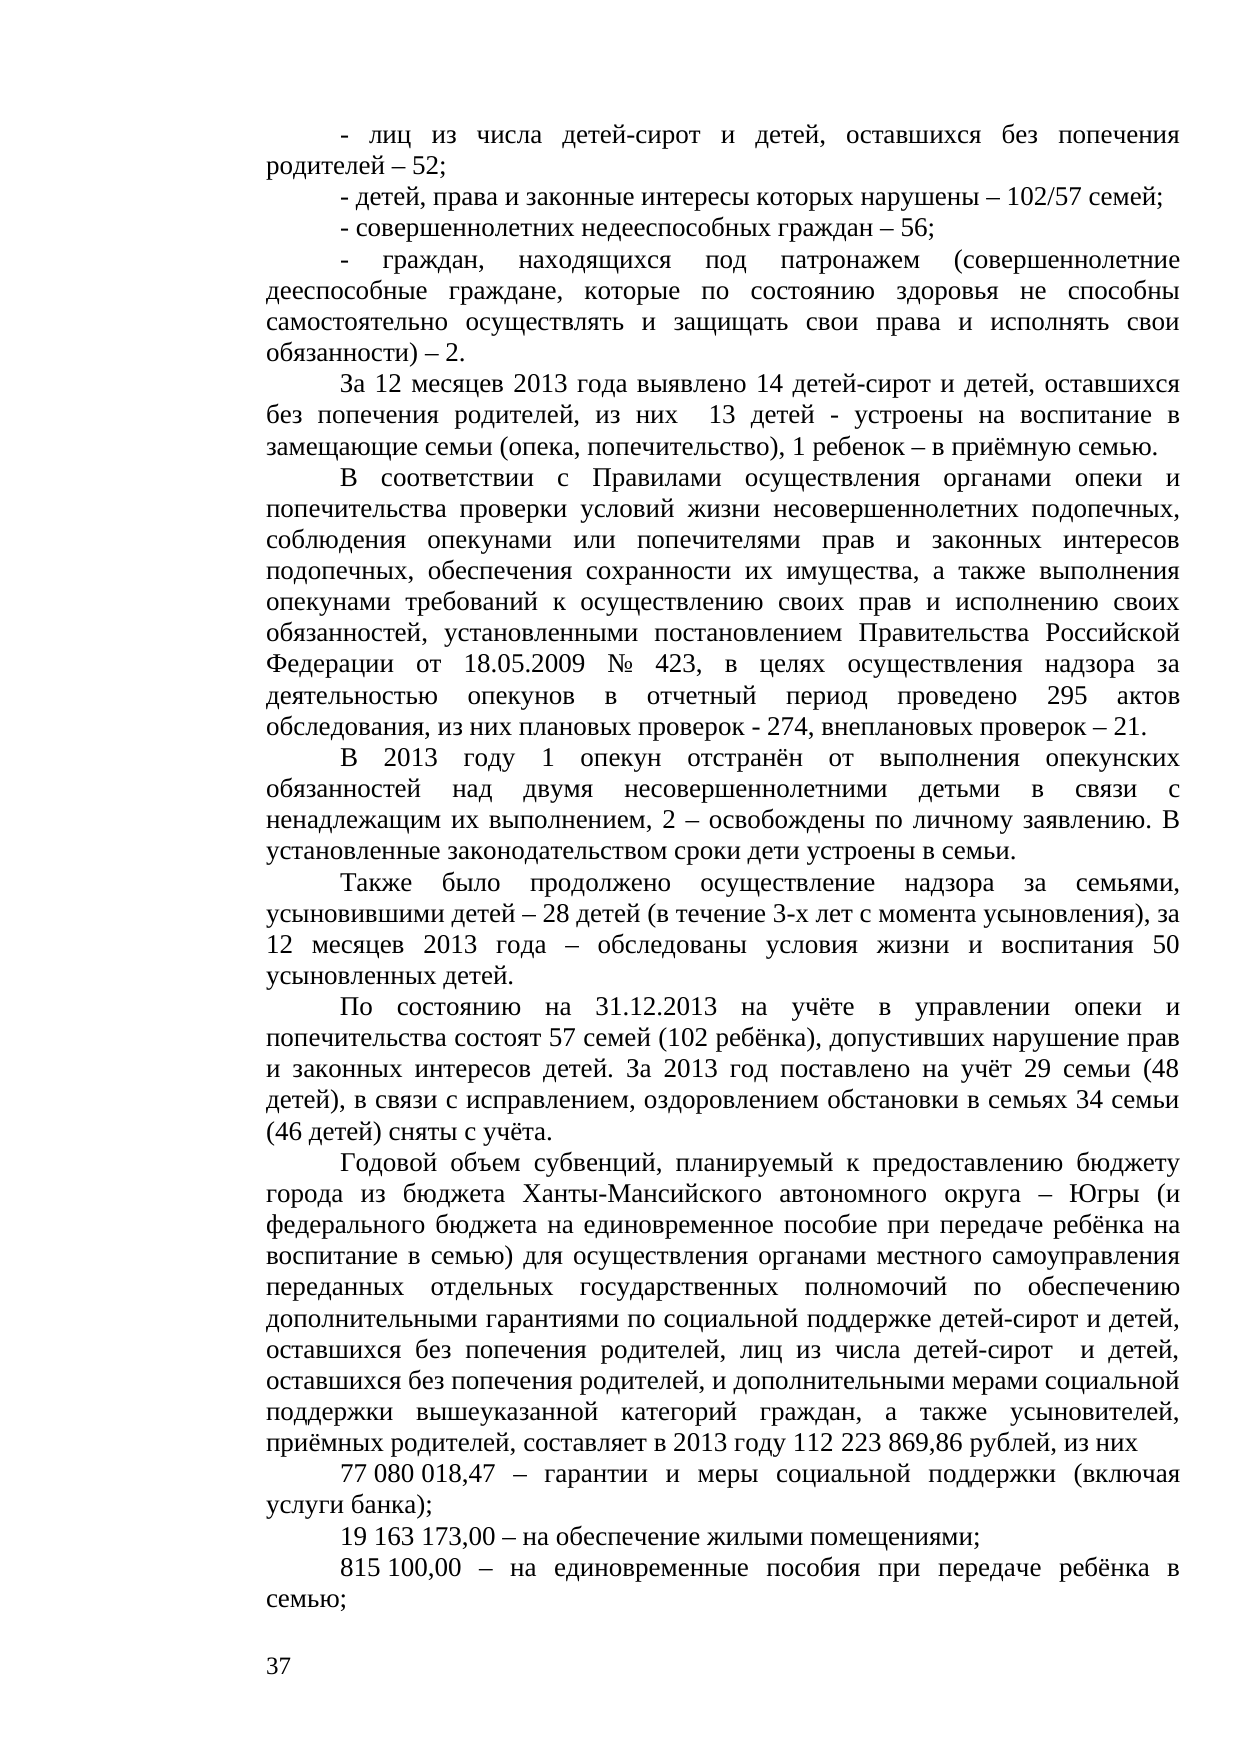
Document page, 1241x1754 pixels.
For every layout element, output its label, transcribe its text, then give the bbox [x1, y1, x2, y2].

text - лиц из числа детей-сирот и детей, оставшихся без попечения родителей – 52; [266, 118, 1181, 180]
text - детей, права и законные интересы которых нарушены – 102/57 семей; [266, 180, 1181, 212]
text Годовой объем субвенций, планируемый к предоставлению бюджету города из бюджета Ханты-Мансийского автономного округа – Югры (и федерального бюджета на единовременное пособие при передаче ребёнка на воспитание в семью) для осуществления органами местного самоуправления переданных отдельных государственных полномочий по обеспечению дополнительными гарантиями по социальной поддержке детей-сирот и детей, оставшихся без попечения родителей, лиц из числа детей-сирот и детей, оставшихся без попечения родителей, и дополнительными мерами социальной поддержки вышеуказанной категорий граждан, а также усыновителей, приёмных родителей, составляет в 2013 году 112 223 869,86 рублей, из них [266, 1146, 1181, 1457]
text За 12 месяцев 2013 года выявлено 14 детей-сирот и детей, оставшихся без попечения родителей, из них 13 детей - устроены на воспитание в замещающие семьи (опека, попечительство), 1 ребенок – в приёмную семью. [266, 367, 1181, 461]
text В соответствии с Правилами осуществления органами опеки и попечительства проверки условий жизни несовершеннолетних подопечных, соблюдения опекунами или попечителями прав и законных интересов подопечных, обеспечения сохранности их имущества, а также выполнения опекунами требований к осуществлению своих прав и исполнению своих обязанностей, установленными постановлением Правительства Российской Федерации от 18.05.2009 № 423, в целях осуществления надзора за деятельностью опекунов в отчетный период проведено 295 актов обследования, из них плановых проверок - 274, внеплановых проверок – 21. [266, 461, 1181, 741]
text 815 100,00 – на единовременные пособия при передаче ребёнка в семью; [266, 1551, 1181, 1613]
text - граждан, находящихся под патронажем (совершеннолетние дееспособные граждане, которые по состоянию здоровья не способны самостоятельно осуществлять и защищать свои права и исполнять свои обязанности) – 2. [266, 243, 1181, 367]
text В 2013 году 1 опекун отстранён от выполнения опекунских обязанностей над двумя несовершеннолетними детьми в связи с ненадлежащим их выполнением, 2 – освобождены по личному заявлению. В установленные законодательством сроки дети устроены в семьи. [266, 741, 1181, 866]
text 19 163 173,00 – на обеспечение жилыми помещениями; [266, 1520, 1181, 1551]
text Также было продолжено осуществление надзора за семьями, усыновившими детей – 28 детей (в течение 3-х лет с момента усыновления), за 12 месяцев 2013 года – обследованы условия жизни и воспитания 50 усыновленных детей. [266, 866, 1181, 990]
text - совершеннолетних недееспособных граждан – 56; [266, 212, 1181, 243]
text По состоянию на 31.12.2013 на учёте в управлении опеки и попечительства состоят 57 семей (102 ребёнка), допустивших нарушение прав и законных интересов детей. За 2013 год поставлено на учёт 29 семьи (48 детей), в связи с исправлением, оздоровлением обстановки в семьях 34 семьи (46 детей) сняты с учёта. [266, 990, 1181, 1146]
text 77 080 018,47 – гарантии и меры социальной поддержки (включая услуги банка); [266, 1457, 1181, 1520]
